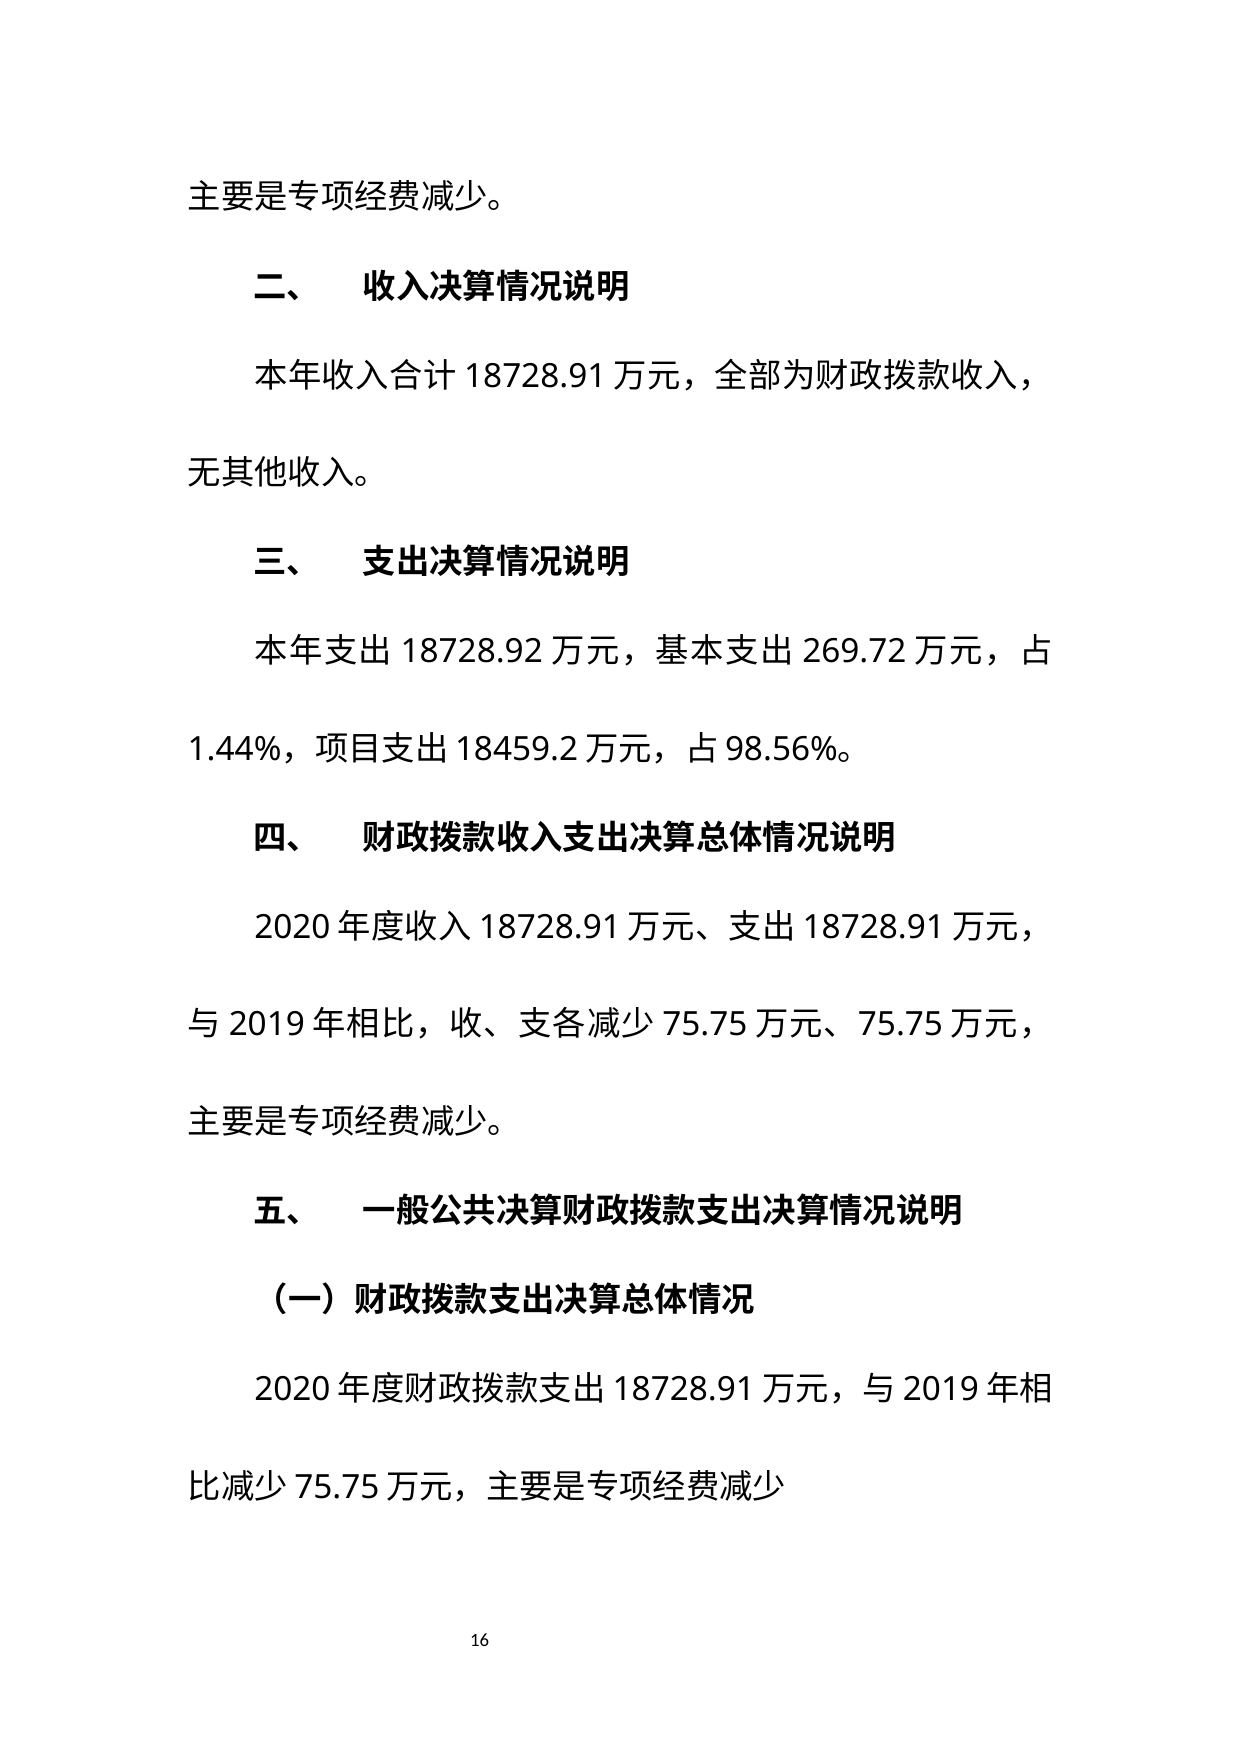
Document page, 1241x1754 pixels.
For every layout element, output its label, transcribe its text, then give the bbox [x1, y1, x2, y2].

text 本年支出18728.92万元，基本支出269.72万元，占1.44%，项目支出18459.2万元，占98.56%。 [187, 616, 1053, 778]
list 支出决算情况说明 [187, 527, 1053, 592]
list 一般公共决算财政拨款支出决算情况说明 [187, 1176, 1053, 1241]
text 本年收入合计18728.91万元，全部为财政拨款收入，无其他收入。 [187, 340, 1053, 503]
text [187, 162, 1053, 227]
list 收入决算情况说明 [187, 251, 1053, 316]
text 2020年度财政拨款支出18728.91万元，与2019年相比减少75.75万元，主要是专项经费减少 [187, 1354, 1053, 1516]
text （一）财政拨款支出决算总体情况 [187, 1264, 1053, 1329]
text 2020年度收入18728.91万元、支出18728.91万元，与2019年相比，收、支各减少75.75万元、75.75万元，主要是专项经费减少。 [187, 891, 1053, 1151]
list 财政拨款收入支出决算总体情况说明 [187, 802, 1053, 867]
